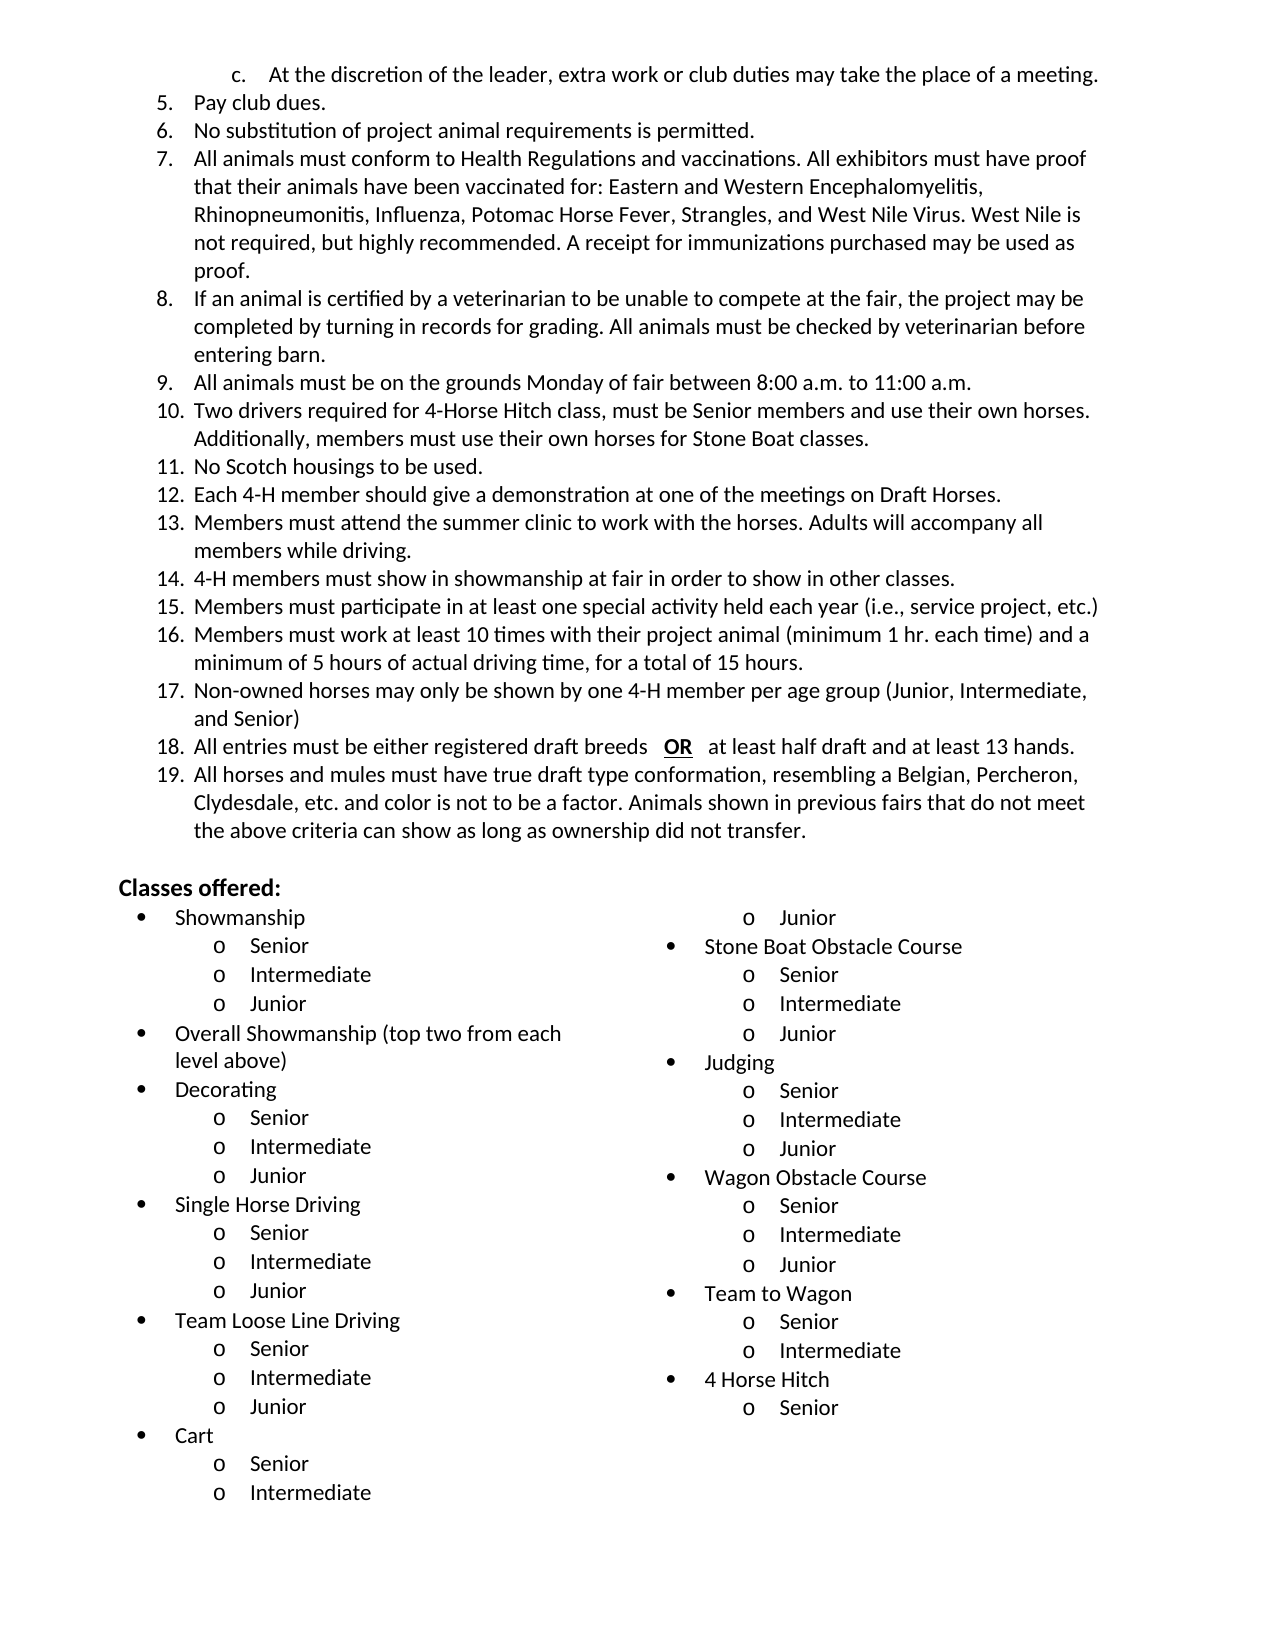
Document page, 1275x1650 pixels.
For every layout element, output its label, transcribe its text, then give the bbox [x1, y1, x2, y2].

list Senior [742, 960, 1102, 989]
list Senior [742, 1076, 1102, 1105]
list Judging [667, 1048, 1102, 1076]
list Senior [742, 1393, 1102, 1422]
list All horses and mules must have true draft type conformation, resembling a Belgian, Percheron, Clydesdale, etc. and color is not to be a factor. Animals shown in previous fairs that do not meet the above criteria can show as long as ownership did not transfer. [156, 761, 1102, 844]
list Wagon Obstacle Course [667, 1163, 1102, 1191]
list Intermediate [212, 960, 573, 989]
list At the discretion of the leader, extra work or club duties may take the place of a meeting. [231, 60, 1102, 88]
list Members must attend the summer clinic to work with the horses. Adults will accompany all members while driving. [156, 508, 1102, 564]
list Junior [212, 989, 573, 1019]
list No substitution of project animal requirements is permitted. [156, 116, 1102, 144]
list Junior [212, 1277, 573, 1306]
list Showmanship [137, 903, 573, 931]
list Junior [212, 1392, 573, 1421]
list Senior [212, 1449, 573, 1478]
list Senior [212, 931, 573, 960]
list Senior [212, 1103, 573, 1132]
list Intermediate [742, 989, 1102, 1019]
text Classes offered: [118, 873, 1102, 903]
list Members must work at least 10 times with their project animal (minimum 1 hr. each time) and a minimum of 5 hours of actual driving time, for a total of 15 hours. [156, 620, 1102, 676]
list Single Horse Driving [137, 1190, 573, 1218]
list Overall Showmanship (top two from each level above) [137, 1019, 573, 1075]
list Decorating [137, 1075, 573, 1103]
list Senior [212, 1334, 573, 1363]
list Senior [212, 1218, 573, 1247]
list 4 Horse Hitch [667, 1365, 1102, 1393]
list Junior [212, 1161, 573, 1190]
list Non-owned horses may only be shown by one 4-H member per age group (Junior, Intermediate, and Senior) [156, 676, 1102, 732]
list Team to Wagon [667, 1279, 1102, 1307]
list Intermediate [212, 1247, 573, 1277]
list Junior [742, 1250, 1102, 1279]
list Senior [742, 1191, 1102, 1221]
list All animals must be on the grounds Monday of fair between 8:00 a.m. to 11:00 a.m. [156, 368, 1102, 396]
list Cart [137, 1421, 573, 1449]
list Stone Boat Obstacle Course [667, 932, 1102, 960]
list If an animal is certified by a veterinarian to be unable to compete at the fair, the project may be completed by turning in records for grading. All animals must be checked by veterinarian before entering barn. [156, 284, 1102, 368]
list Intermediate [212, 1363, 573, 1392]
list Junior [742, 1019, 1102, 1048]
list Junior [742, 903, 1102, 932]
list Intermediate [212, 1478, 573, 1508]
list Junior [742, 1134, 1102, 1163]
list Each 4-H member should give a demonstration at one of the meetings on Draft Horses. [156, 480, 1102, 508]
list Intermediate [742, 1336, 1102, 1365]
list Team Loose Line Driving [137, 1306, 573, 1334]
list Intermediate [742, 1105, 1102, 1134]
list All animals must conform to Health Regulations and vaccinations. All exhibitors must have proof that their animals have been vaccinated for: Eastern and Western Encephalomyelitis, Rhinopneumonitis, Influenza, Potomac Horse Fever, Strangles, and West Nile Virus. West Nile is not required, but highly recommended. A receipt for immunizations purchased may be used as proof. [156, 144, 1102, 284]
list Senior [742, 1307, 1102, 1336]
list Intermediate [212, 1132, 573, 1161]
list Intermediate [742, 1221, 1102, 1250]
list 4-H members must show in showmanship at fair in order to show in other classes. [156, 564, 1102, 592]
list Two drivers required for 4-Horse Hitch class, must be Senior members and use their own horses. Additionally, members must use their own horses for Stone Boat classes. [156, 396, 1102, 452]
list No Scotch housings to be used. [156, 452, 1102, 480]
list All entries must be either registered draft breeds OR at least half draft and at least 13 hands. [156, 732, 1102, 761]
list Pay club dues. [156, 88, 1102, 116]
list Members must participate in at least one special activity held each year (i.e., service project, etc.) [156, 592, 1102, 620]
